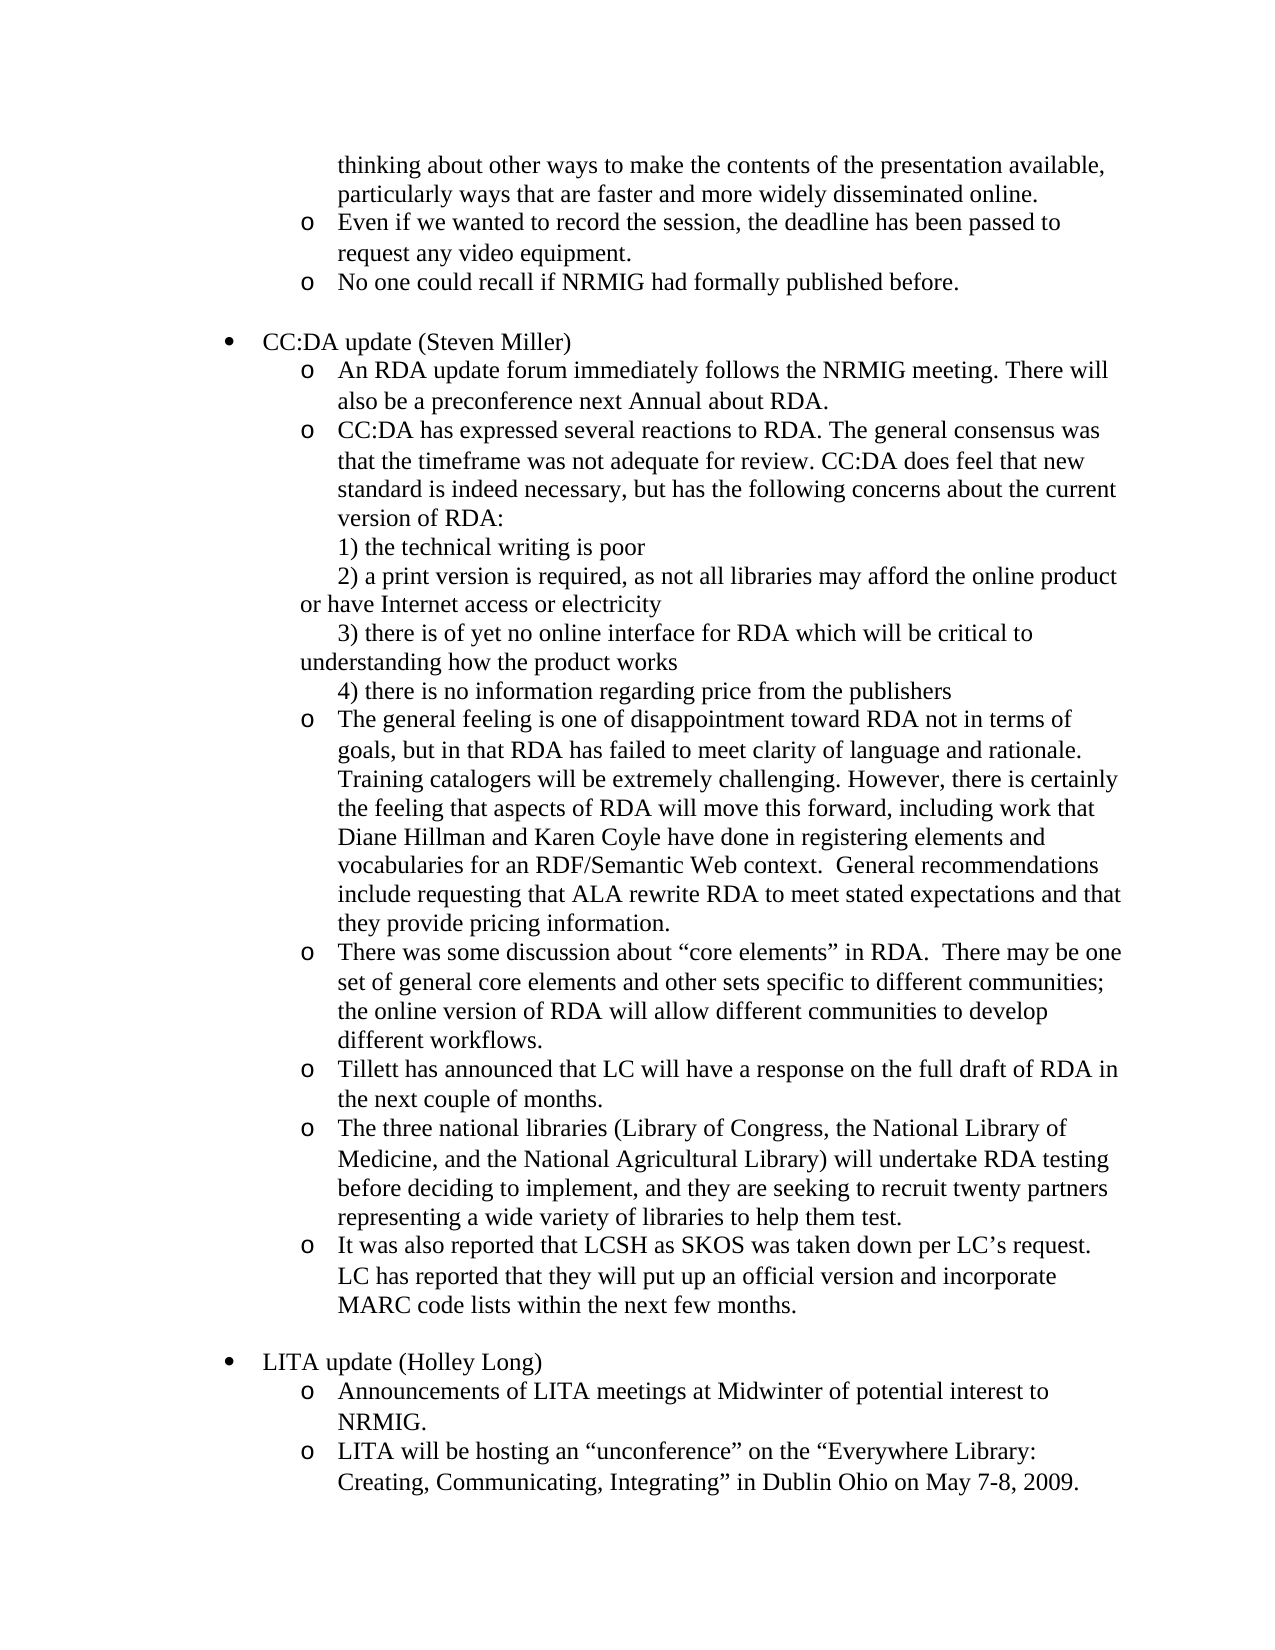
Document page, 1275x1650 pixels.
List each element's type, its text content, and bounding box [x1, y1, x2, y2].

list The three national libraries (Library of Congress, the National Library of Medicine, and the National Agricultural Library) will undertake RDA testing before deciding to implement, and they are seeking to recruit twenty partners representing a wide variety of libraries to help them test. [300, 1113, 1125, 1230]
list CC:DA update (Steven Miller) [225, 327, 1125, 355]
list Announcements of LITA meetings at Midwinter of potential interest to NRMIG. [300, 1376, 1125, 1436]
text 2) a print version is required, as not all libraries may afford the online product or have Internet access or electricity [300, 561, 1125, 618]
list CC:DA has expressed several reactions to RDA. The general consensus was that the timeframe was not adequate for review. CC:DA does feel that new standard is indeed necessary, but has the following concerns about the current version of RDA: [300, 415, 1125, 532]
list Tillett has announced that LC will have a response on the full draft of RDA in the next couple of months. [300, 1054, 1125, 1113]
text 1) the technical writing is poor [300, 532, 1125, 561]
list The general feeling is one of disappointment toward RDA not in terms of goals, but in that RDA has failed to meet clarity of language and rationale. Training catalogers will be extremely challenging. However, there is certainly the feeling that aspects of RDA will move this forward, including work that Diane Hillman and Karen Coyle have done in registering elements and vocabularies for an RDF/Semantic Web context. General recommendations include requesting that ALA rewrite RDA to meet stated expectations and that they provide pricing information. [300, 704, 1125, 937]
list It was also reported that LCSH as SKOS was taken down per LC’s request. LC has reported that they will put up an official version and incorporate MARC code lists within the next few months. [300, 1230, 1125, 1319]
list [300, 150, 1125, 207]
text 3) there is of yet no online interface for RDA which will be critical to understanding how the product works [300, 618, 1125, 676]
list LITA will be hosting an “unconference” on the “Everywhere Library: Creating, Communicating, Integrating” in Dublin Ohio on May 7-8, 2009. [300, 1436, 1125, 1495]
list LITA update (Holley Long) [225, 1347, 1125, 1376]
list No one could recall if NRMIG had formally published before. [300, 267, 1125, 298]
list Even if we wanted to record the session, the deadline has been passed to request any video equipment. [300, 207, 1125, 267]
list There was some discussion about “core elements” in RDA. There may be one set of general core elements and other sets specific to different communities; the online version of RDA will allow different communities to develop different workflows. [300, 937, 1125, 1054]
list An RDA update forum immediately follows the NRMIG meeting. There will also be a preconference next Annual about RDA. [300, 355, 1125, 415]
text 4) there is no information regarding price from the publishers [300, 676, 1125, 704]
